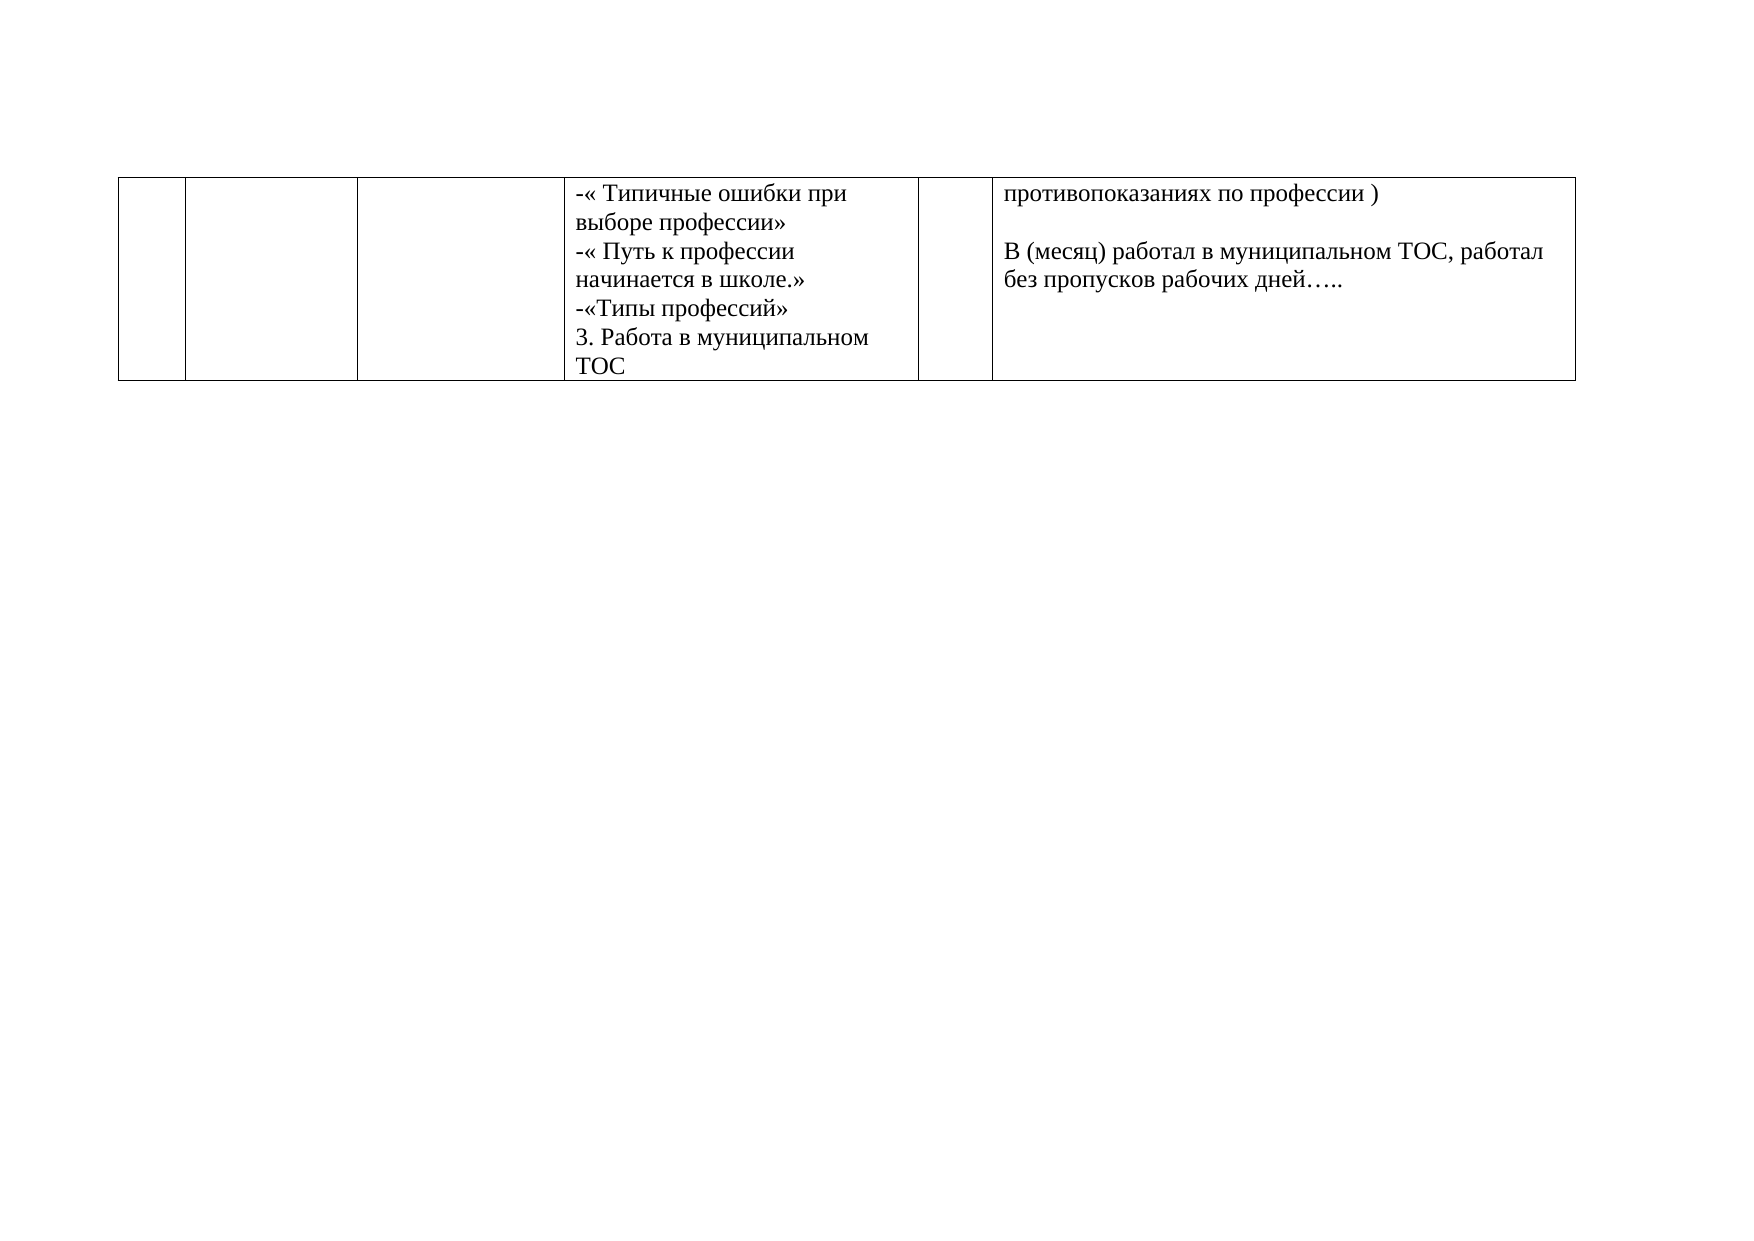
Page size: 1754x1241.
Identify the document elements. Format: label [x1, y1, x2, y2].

table_cell [919, 178, 992, 379]
table_cell [565, 178, 918, 379]
